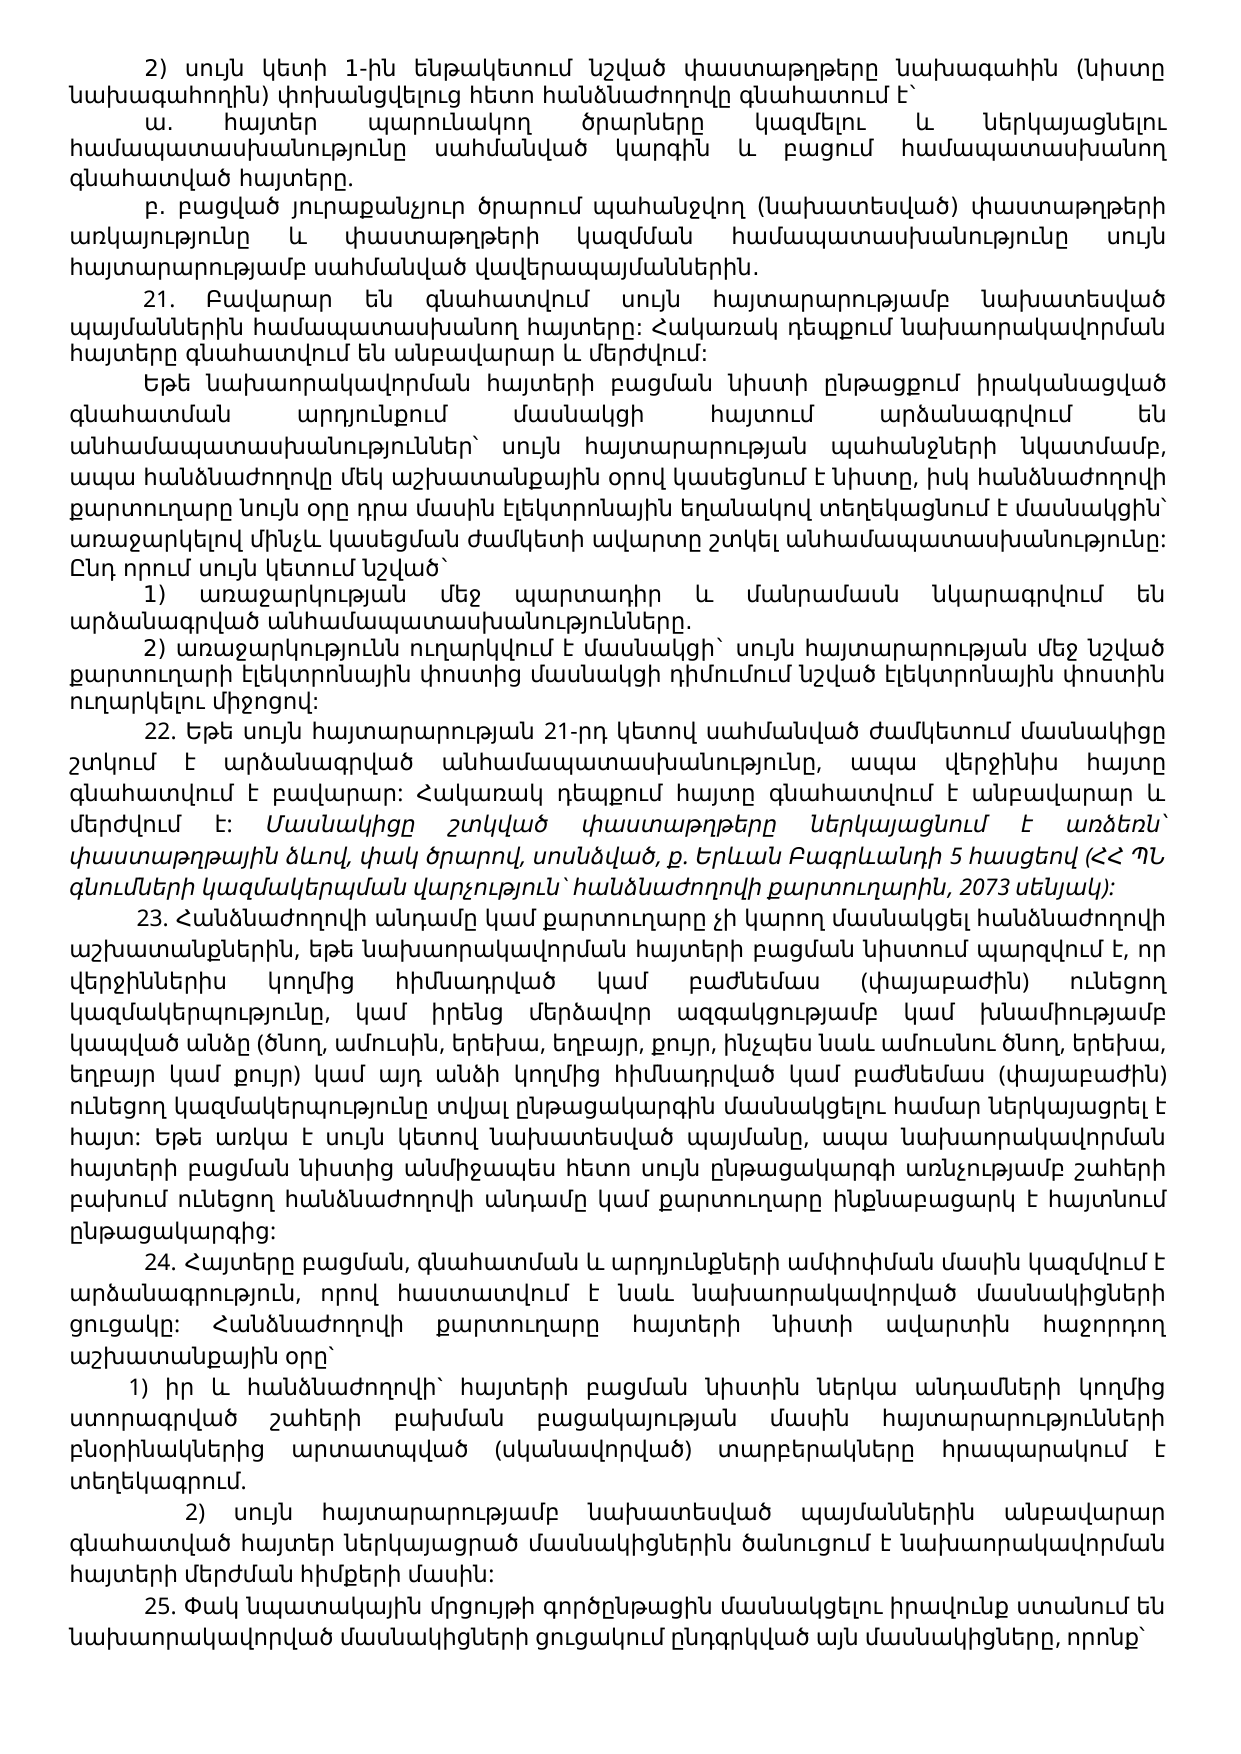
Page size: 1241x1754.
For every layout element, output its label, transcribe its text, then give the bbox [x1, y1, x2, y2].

text 2) սույն կետի 1-ին ենթակետում նշված փաստաթղթերը նախագահին (նիստը նախագահողին) փոխանցվելուց հետո հանձնաժողովը գնահատում է` [69, 56, 1167, 109]
text 24. Հայտերը բացման, գնահատման և արդյունքների ամփոփման մասին կազմվում է արձանագրություն, որով հաստատվում է նաև նախաորակավորված մասնակիցների ցուցակը: Հանձնաժողովի քարտուղարը հայտերի նիստի ավարտին հաջորդող աշխատանքային օրը` [69, 1246, 1167, 1371]
text 25. Փակ նպատակային մրցույթի գործընթացին մասնակցելու իրավունք ստանում են նախաորակավորված մասնակիցների ցուցակում ընդգրկված այն մասնակիցները, որոնք՝ [69, 1590, 1167, 1652]
text բ. բացված յուրաքանչյուր ծրարում պահանջվող (նախատեսված) փաստաթղթերի առկայությունը և փաստաթղթերի կազմման համապատասխանությունը սույն հայտարարությամբ սահմանված վավերապայմաններին. [69, 193, 1167, 283]
text 21. Բավարար են գնահատվում սույն հայտարարությամբ նախատեսված պայմաններին համապատասխանող հայտերը: Հակառակ դեպքում նախաորակավորման հայտերը գնահատվում են անբավարար և մերժվում: [69, 283, 1167, 367]
text 2) առաջարկությունն ուղարկվում է մասնակցի` սույն հայտարարության մեջ նշված քարտուղարի էլեկտրոնային փոստից մասնակցի դիմումում նշված էլեկտրոնային փոստին ուղարկելու միջոցով: [69, 635, 1167, 715]
text Եթե նախաորակավորման հայտերի բացման նիստի ընթացքում իրականացված գնահատման արդյունքում մասնակցի հայտում արձանագրվում են անհամապատասխանություններ՝ սույն հայտարարության պահանջների նկատմամբ, ապա հանձնաժողովը մեկ աշխատանքային օրով կասեցնում է նիստը, իսկ հանձնաժողովի քարտուղարը նույն օրը դրա մասին էլեկտրոնային եղանակով տեղեկացնում է մասնակցին՝ առաջարկելով մինչև կասեցման ժամկետի ավարտը շտկել անհամապատասխանությունը: Ընդ որում սույն կետում նշված` [69, 367, 1167, 581]
text 22. Եթե սույն հայտարարության 21-րդ կետով սահմանված ժամկետում մասնակիցը շտկում է արձանագրված անհամապատասխանությունը, ապա վերջինիս հայտը գնահատվում է բավարար: Հակառակ դեպքում հայտը գնահատվում է անբավարար և մերժվում է: Մասնակիցը շտկված փաստաթղթերը ներկայացնում է առձեռն՝ փաստաթղթային ձևով, փակ ծրարով, սոսնձված, ք. Երևան Բագրևանդի 5 հասցեով (ՀՀ ՊՆ գնումների կազմակերպման վարչություն` հանձնաժողովի քարտուղարին, 2073 սենյակ): [69, 715, 1167, 902]
text 1) առաջարկության մեջ պարտադիր և մանրամասն նկարագրվում են արձանագրված անհամապատասխանությունները. [69, 581, 1167, 635]
text ա. հայտեր պարունակող ծրարները կազմելու և ներկայացնելու համապատասխանությունը սահմանված կարգին և բացում համապատասխանող գնահատված հայտերը. [69, 109, 1167, 193]
text 23. Հանձնաժողովի անդամը կամ քարտուղարը չի կարող մասնակցել հանձնաժողովի աշխատանքներին, եթե նախաորակավորման հայտերի բացման նիստում պարզվում է, որ վերջիններիս կողմից հիմնադրված կամ բաժնեմաս (փայաբաժին) ունեցող կազմակերպությունը, կամ իրենց մերձավոր ազգակցությամբ կամ խնամիությամբ կապված անձը (ծնող, ամուսին, երեխա, եղբայր, քույր, ինչպես նաև ամուսնու ծնող, երեխա, եղբայր կամ քույր) կամ այդ անձի կողմից հիմնադրված կամ բաժնեմաս (փայաբաժին) ունեցող կազմակերպությունը տվյալ ընթացակարգին մասնակցելու համար ներկայացրել է հայտ: Եթե առկա է սույն կետով նախատեսված պայմանը, ապա նախաորակավորման հայտերի բացման նիստից անմիջապես հետո սույն ընթացակարգի առնչությամբ շահերի բախում ունեցող հանձնաժողովի անդամը կամ քարտուղարը ինքնաբացարկ է հայտնում ընթացակարգից: [69, 902, 1167, 1246]
text 2) սույն հայտարարությամբ նախատեսված պայմաններին անբավարար գնահատված հայտեր ներկայացրած մասնակիցներին ծանուցում է նախաորակավորման հայտերի մերժման հիմքերի մասին: [69, 1496, 1167, 1590]
text 1) իր և հանձնաժողովի` հայտերի բացման նիստին ներկա անդամների կողմից ստորագրված շահերի բախման բացակայության մասին հայտարարությունների բնօրինակներից արտատպված (սկանավորված) տարբերակները հրապարակում է տեղեկագրում. [69, 1371, 1167, 1496]
